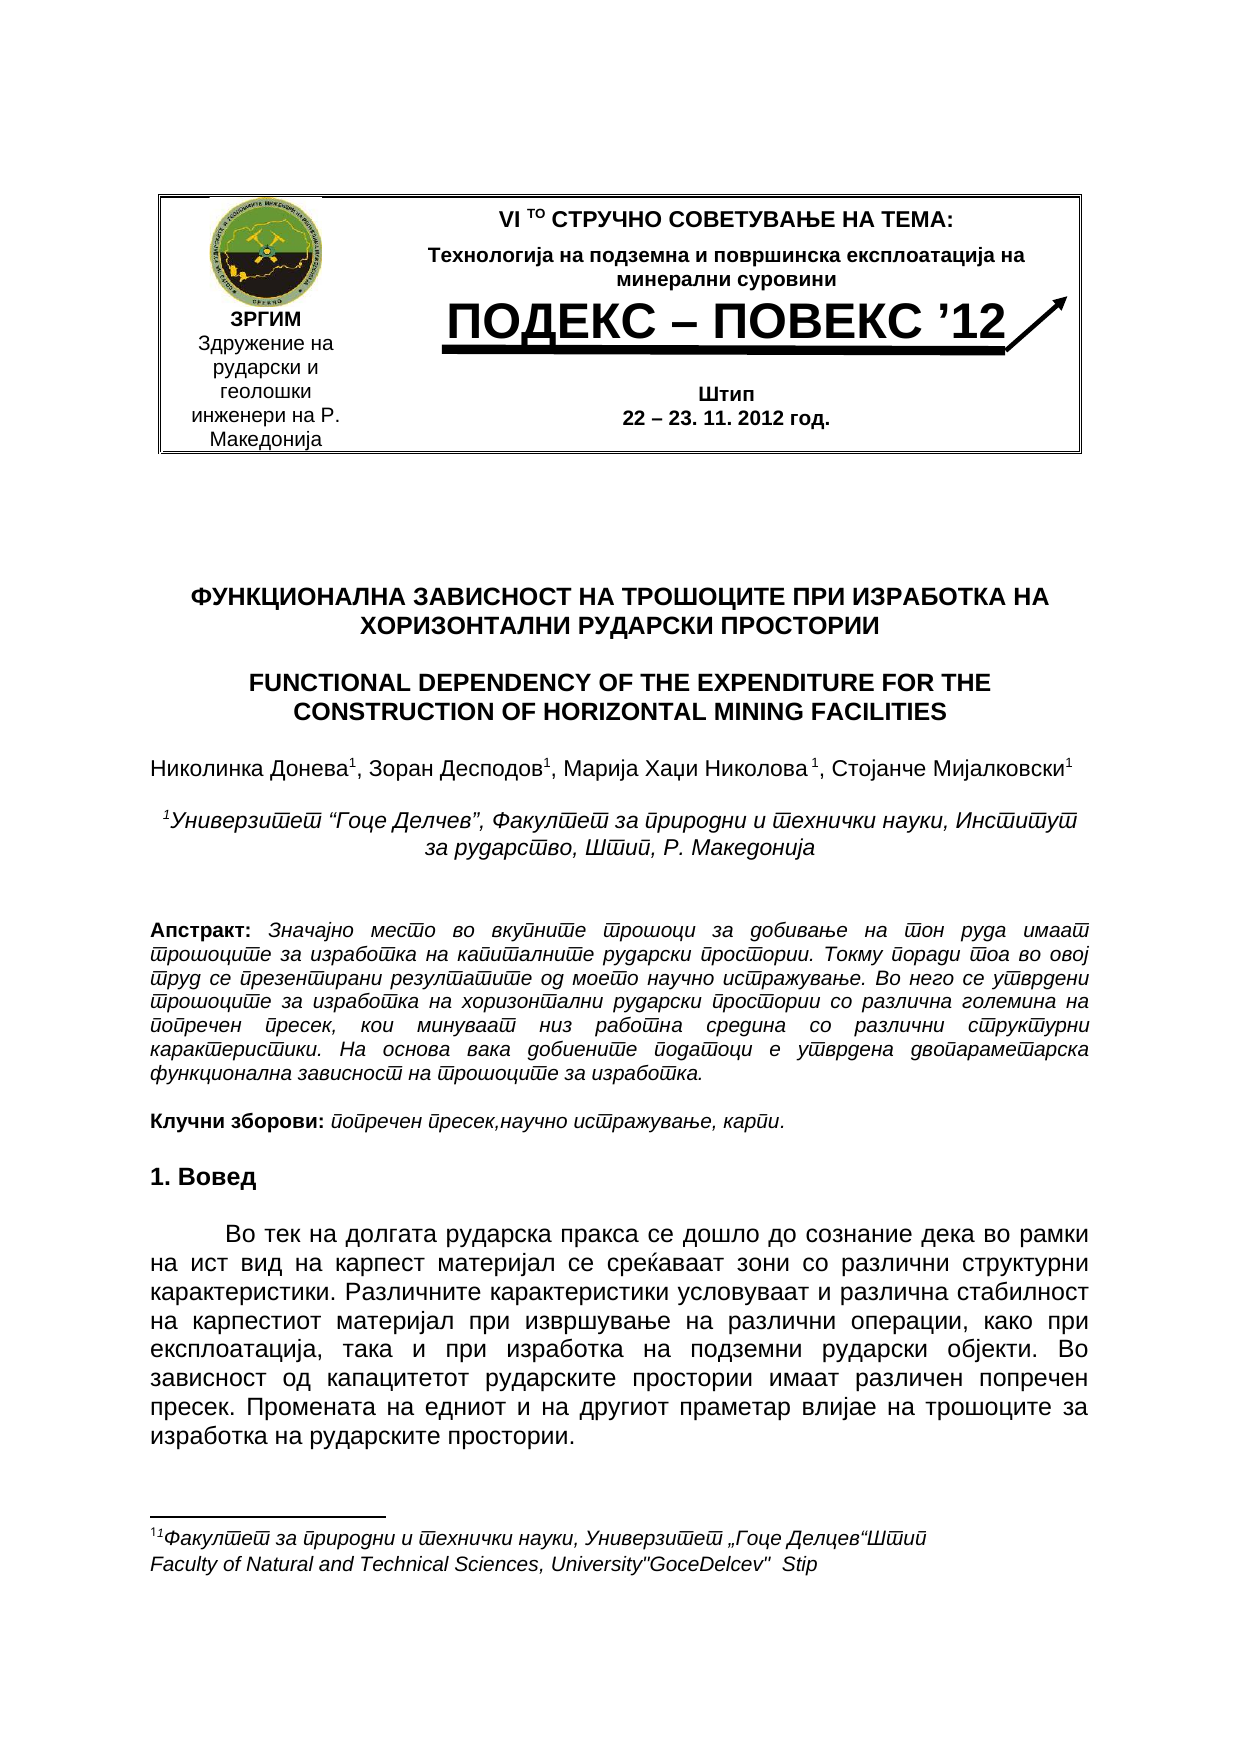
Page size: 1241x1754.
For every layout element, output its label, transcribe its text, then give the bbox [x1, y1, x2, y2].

text Николинка Донева1, Зоран Десподов, Марија Хаџи Николова 1, Стојанче Мијалковски1 [150, 754, 1090, 781]
text Aпстракт: Значајно место во вкупните трошоци за добивање на тон руда имаат трошоците за изработка на капиталните рударски простории. Токму поради тоа во овој труд се презентирани резултатите од моето научно истражување. Во него се утврдени трошоците за изработка на хоризонтални рударски простории со различна големина на попречен пресек, кои минуваат низ работнa срединa со различни структурни карактеристики. На основа вака добиените податоци е утврдена двопараметарска функционална зависност на трошоците за изработка. [150, 917, 1090, 1085]
picture [209, 197, 322, 307]
text 1Универзитет “Гоце Делчев”, Факултет за природни и технички науки, Институт за рударство, Штип, Р. Македонија [150, 807, 1090, 860]
text Во тек на долгата рударска пракса се дошло до сознание дека во рамки на ист вид на карпест материјал се среќаваат зони со различни структурни карактеристики. Различните карактеристики условуваат и различна стабилност на карпестиот материјал при извршување на различни операции, како при експлоатација, така и при изработка на подземни рударски објекти. Во зависност од капацитетот рударските простории имаат различен попречен пресек. Промената на едниот и на другиот праметар влијае на трошоците за изработка на рударските простории. [150, 1219, 1090, 1449]
table_header VI ТО СТРУЧНО СОВЕТУВАЊЕ НА ТЕМА: [372, 198, 1079, 240]
text Клучни зборови: попречен пресек,научно истражување, карпи. [150, 1109, 1090, 1133]
table_cell Штип 22 – 23. 11. 2012 год. [372, 360, 1079, 451]
text ФУНКЦИОНАЛНА ЗАВИСНОСТ НА ТРОШОЦИТЕ ПРИ ИЗРАБОТКА НА ХОРИЗОНТАЛНИ РУДАРСКИ ПРОСТОРИИ [150, 582, 1090, 639]
table_cell ПОДЕКС – ПОВЕКС ’12 [372, 291, 1079, 360]
text FUNCTIONAL DEPENDENCY OF THE EXPENDITURE FOR THE CONSTRUCTION OF HORIZONTAL MINING FACILITIES [150, 668, 1090, 726]
table_header ЗРГИМ Здружение на рударски и геолошки инженери на Р. Македонија [161, 198, 372, 451]
table_cell Технологија на подземна и површинска експлоатација на минерални суровини [372, 240, 1079, 291]
text 1. Вовед [150, 1162, 1090, 1191]
